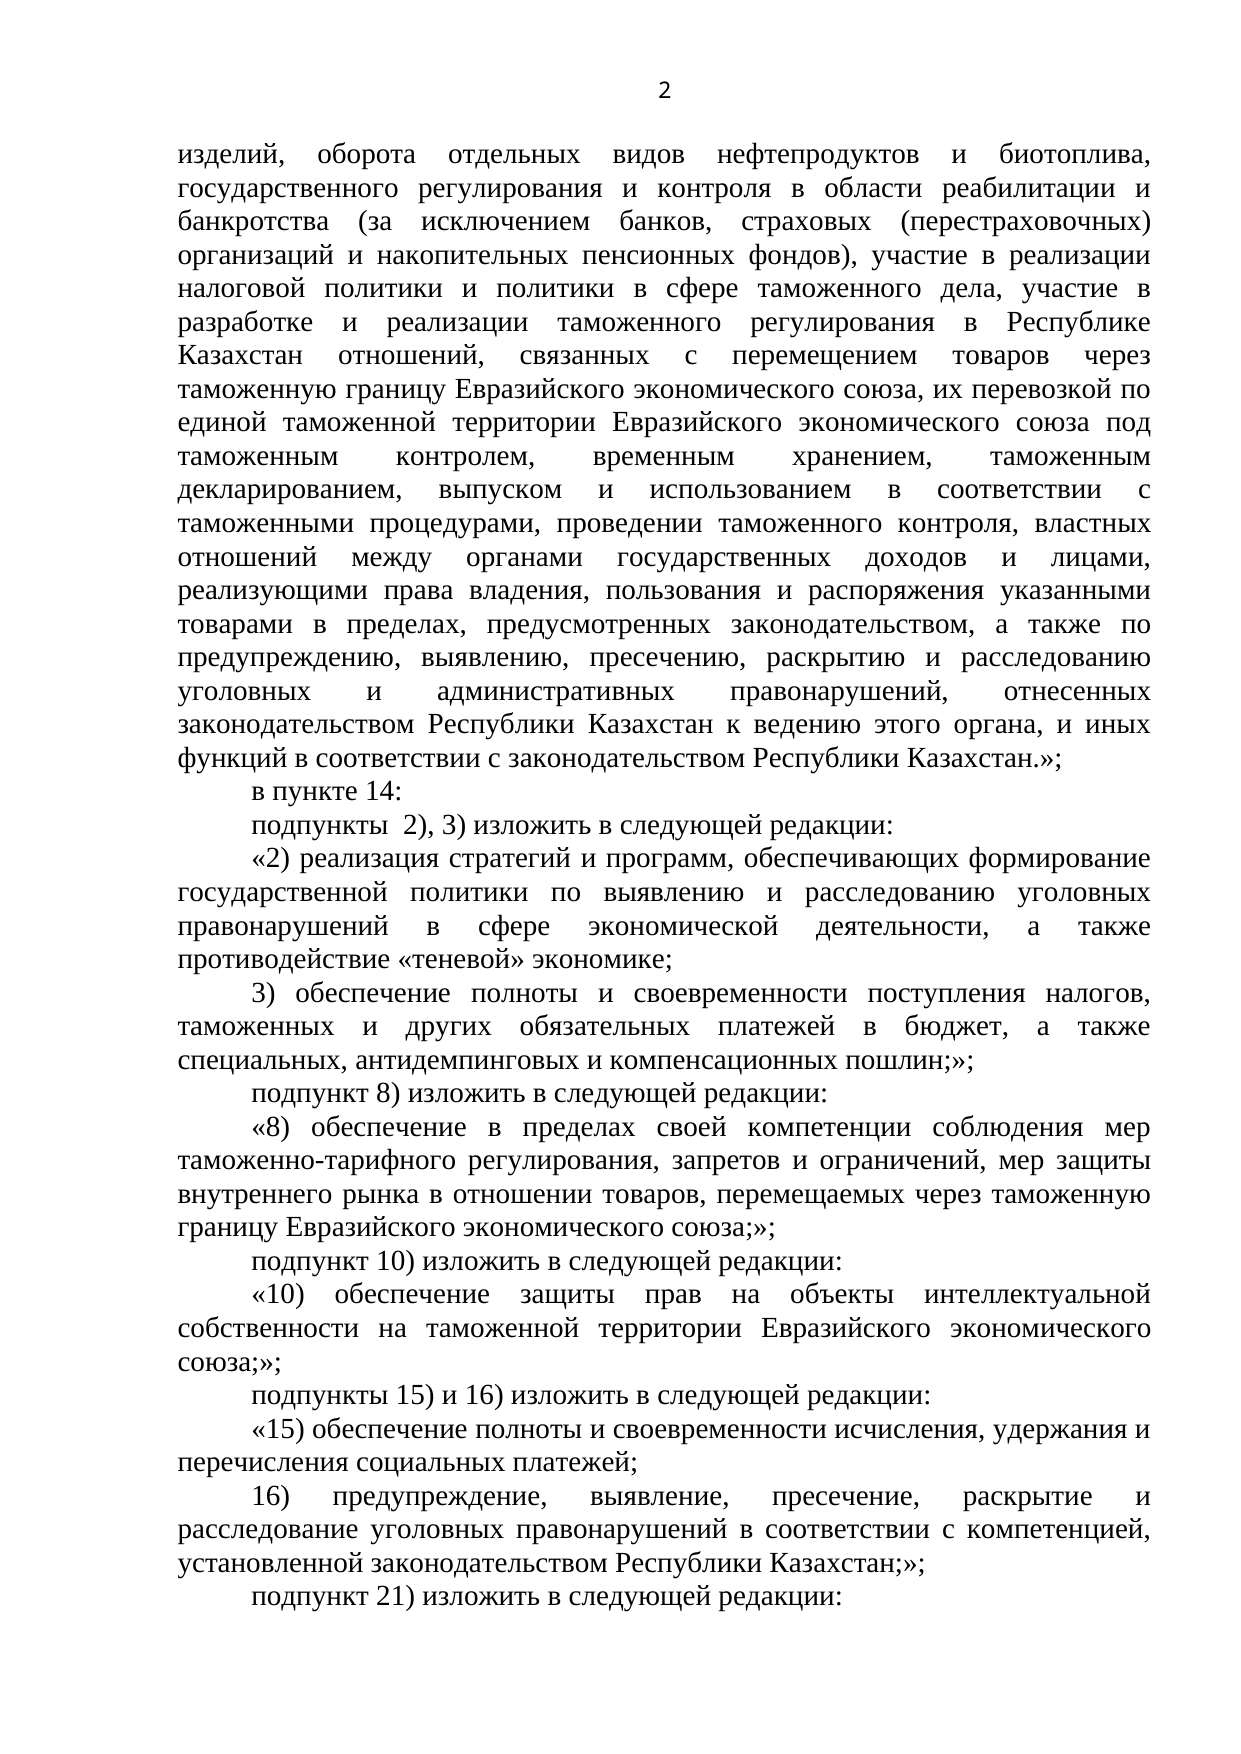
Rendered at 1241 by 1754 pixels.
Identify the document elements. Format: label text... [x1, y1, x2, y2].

text подпункты 15) и 16) изложить в следующей редакции: [177, 1377, 1152, 1411]
text подпункты 2), 3) изложить в следующей редакции: [177, 807, 1152, 841]
text 16) предупреждение, выявление, пресечение, раскрытие и расследование уголовных правонарушений в соответствии с компетенцией, установленной законодательством Республики Казахстан;»; [177, 1478, 1152, 1578]
text подпункт 10) изложить в следующей редакции: [177, 1243, 1152, 1277]
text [177, 136, 1152, 773]
text «8) обеспечение в пределах своей компетенции соблюдения мер таможенно-тарифного регулирования, запретов и ограничений, мер защиты внутреннего рынка в отношении товаров, перемещаемых через таможенную границу Евразийского экономического союза;»; [177, 1109, 1152, 1243]
text «15) обеспечение полноты и своевременности исчисления, удержания и перечисления социальных платежей; [177, 1411, 1152, 1478]
text подпункт 8) изложить в следующей редакции: [177, 1075, 1152, 1109]
text «2) реализация стратегий и программ, обеспечивающих формирование государственной политики по выявлению и расследованию уголовных правонарушений в сфере экономической деятельности, а также противодействие «теневой» экономике; [177, 841, 1152, 975]
text подпункт 21) изложить в следующей редакции: [177, 1578, 1152, 1612]
text «10) обеспечение защиты прав на объекты интеллектуальной собственности на таможенной территории Евразийского экономического союза;»; [177, 1277, 1152, 1377]
text в пункте 14: [177, 773, 1152, 807]
text 3) обеспечение полноты и своевременности поступления налогов, таможенных и других обязательных платежей в бюджет, а также специальных, антидемпинговых и компенсационных пошлин;»; [177, 975, 1152, 1075]
